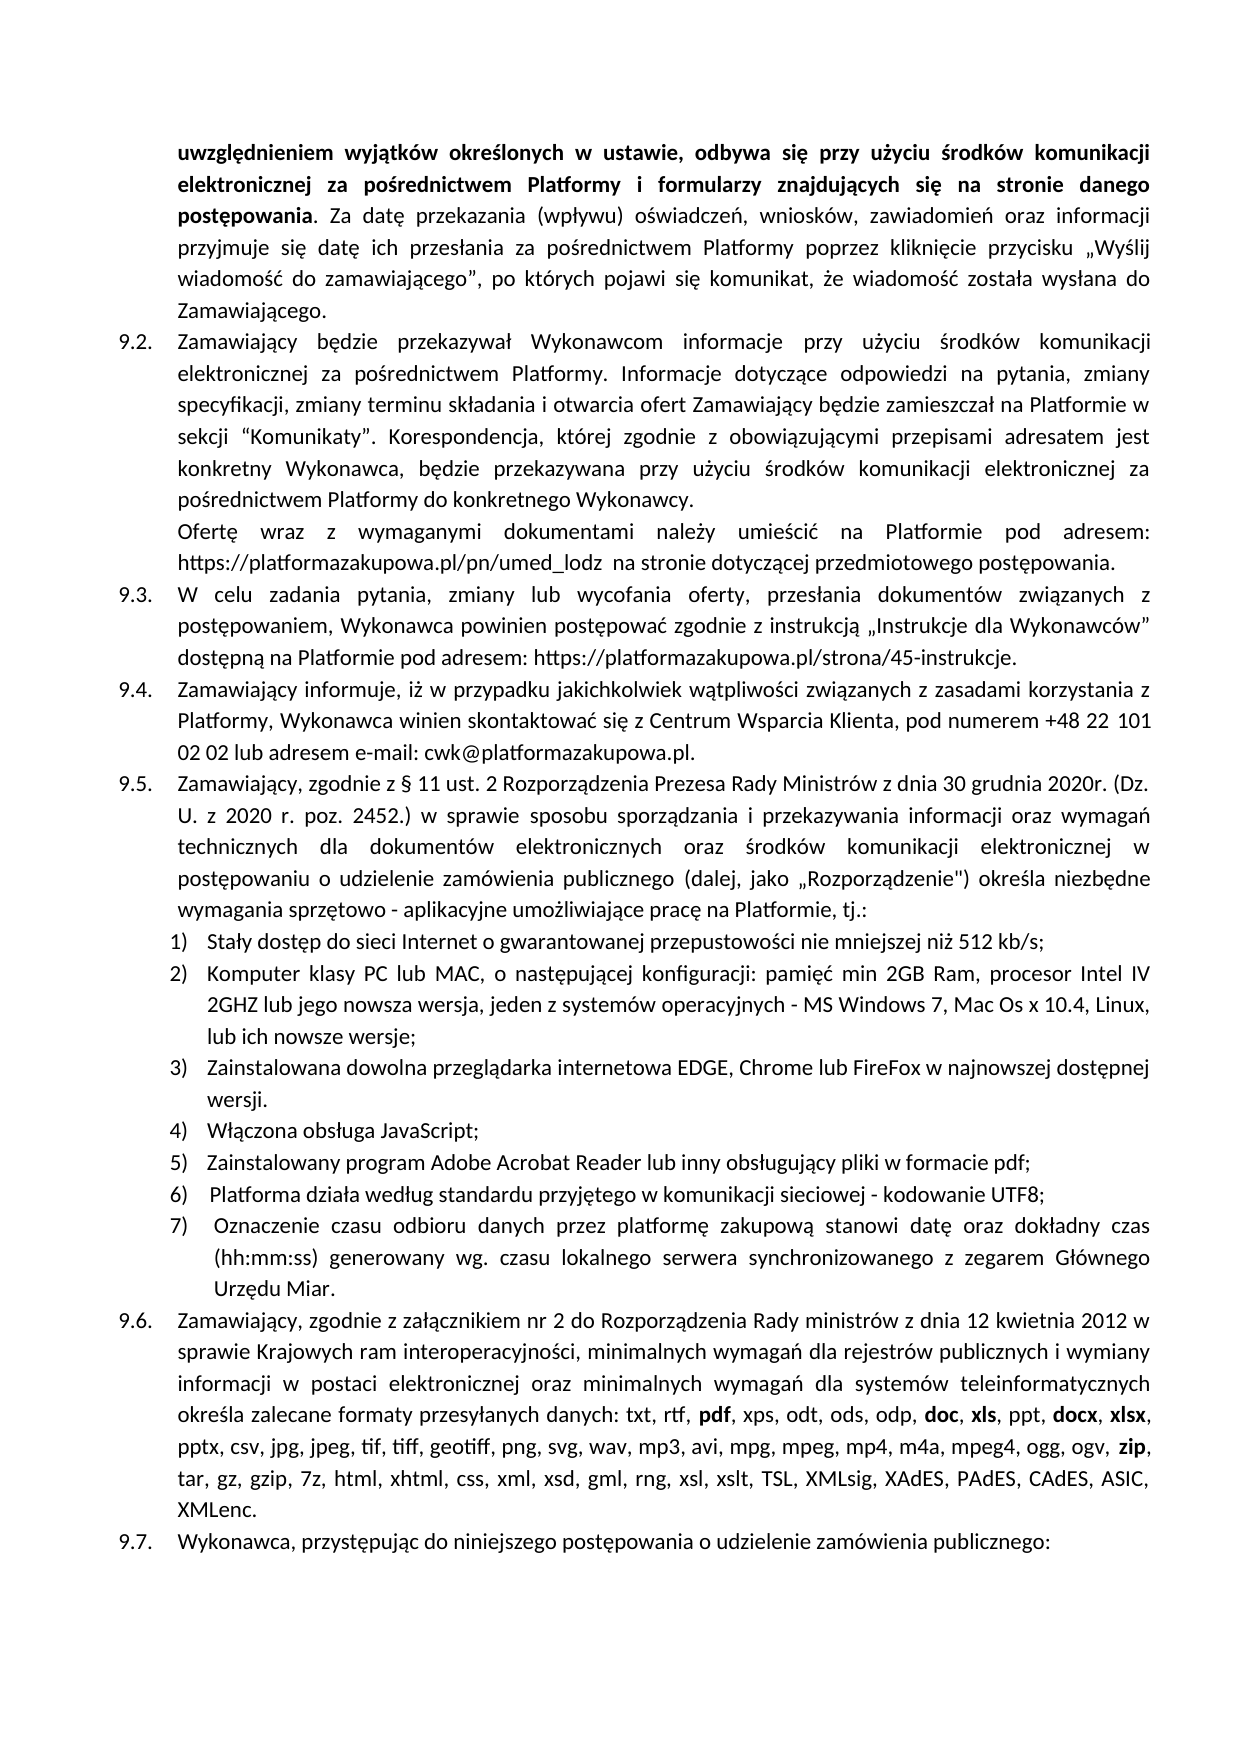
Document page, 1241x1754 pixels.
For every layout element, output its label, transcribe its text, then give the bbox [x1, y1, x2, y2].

list Zamawiający informuje, iż w przypadku jakichkolwiek wątpliwości związanych z zasadami korzystania z Platformy, Wykonawca winien skontaktować się z Centrum Wsparcia Klienta, pod numerem +48 22 101 02 02 lub adresem e-mail: cwk@platformazakupowa.pl. [118, 675, 1152, 766]
list Zamawiający będzie przekazywał Wykonawcom informacje przy użyciu środków komunikacji elektronicznej za pośrednictwem Platformy. Informacje dotyczące odpowiedzi na pytania, zmiany specyfikacji, zmiany terminu składania i otwarcia ofert Zamawiający będzie zamieszczał na Platformie w sekcji “Komunikaty”. Korespondencja, której zgodnie z obowiązującymi przepisami adresatem jest konkretny Wykonawca, będzie przekazywana przy użyciu środków komunikacji elektronicznej za pośrednictwem Platformy do konkretnego Wykonawcy. [118, 327, 1152, 513]
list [118, 138, 1152, 324]
list Stały dostęp do sieci Internet o gwarantowanej przepustowości nie mniejszej niż 512 kb/s; [169, 927, 1152, 955]
list Zamawiający, zgodnie z § 11 ust. 2 Rozporządzenia Prezesa Rady Ministrów z dnia 30 grudnia 2020r. (Dz. U. z 2020 r. poz. 2452.) w sprawie sposobu sporządzania i przekazywania informacji oraz wymagań technicznych dla dokumentów elektronicznych oraz środków komunikacji elektronicznej w postępowaniu o udzielenie zamówienia publicznego (dalej, jako „Rozporządzenie") określa niezbędne wymagania sprzętowo - aplikacyjne umożliwiające pracę na Platformie, tj.: [118, 769, 1152, 924]
text Ofertę wraz z wymaganymi dokumentami należy umieścić na Platformie pod adresem: https://platformazakupowa.pl/pn/umed_lodz na stronie dotyczącej przedmiotowego postępowania. [177, 517, 1152, 576]
list Zainstalowany program Adobe Acrobat Reader lub inny obsługujący pliki w formacie pdf; [169, 1148, 1152, 1176]
list Zamawiający, zgodnie z załącznikiem nr 2 do Rozporządzenia Rady ministrów z dnia 12 kwietnia 2012 w sprawie Krajowych ram interoperacyjności, minimalnych wymagań dla rejestrów publicznych i wymiany informacji w postaci elektronicznej oraz minimalnych wymagań dla systemów teleinformatycznych określa zalecane formaty przesyłanych danych: txt, rtf, pdf, xps, odt, ods, odp, doc, xls, ppt, docx, xlsx, pptx, csv, jpg, jpeg, tif, tiff, geotiff, png, svg, wav, mp3, avi, mpg, mpeg, mp4, m4a, mpeg4, ogg, ogv, zip, tar, gz, gzip, 7z, html, xhtml, css, xml, xsd, gml, rng, xsl, xslt, TSL, XMLsig, XAdES, PAdES, CAdES, ASIC, XMLenc. [118, 1306, 1152, 1523]
list Komputer klasy PC lub MAC, o następującej konfiguracji: pamięć min 2GB Ram, procesor Intel IV 2GHZ lub jego nowsza wersja, jeden z systemów operacyjnych - MS Windows 7, Mac Os x 10.4, Linux, lub ich nowsze wersje; [169, 959, 1152, 1050]
list Oznaczenie czasu odbioru danych przez platformę zakupową stanowi datę oraz dokładny czas (hh:mm:ss) generowany wg. czasu lokalnego serwera synchronizowanego z zegarem Głównego Urzędu Miar. [169, 1211, 1152, 1302]
list Włączona obsługa JavaScript; [169, 1117, 1152, 1144]
list Wykonawca, przystępując do niniejszego postępowania o udzielenie zamówienia publicznego: [118, 1527, 1152, 1555]
list Platforma działa według standardu przyjętego w komunikacji sieciowej - kodowanie UTF8; [169, 1180, 1152, 1208]
list W celu zadania pytania, zmiany lub wycofania oferty, przesłania dokumentów związanych z postępowaniem, Wykonawca powinien postępować zgodnie z instrukcją „Instrukcje dla Wykonawców” dostępną na Platformie pod adresem: https://platformazakupowa.pl/strona/45-instrukcje. [118, 580, 1152, 671]
list Zainstalowana dowolna przeglądarka internetowa EDGE, Chrome lub FireFox w najnowszej dostępnej wersji. [169, 1053, 1152, 1113]
